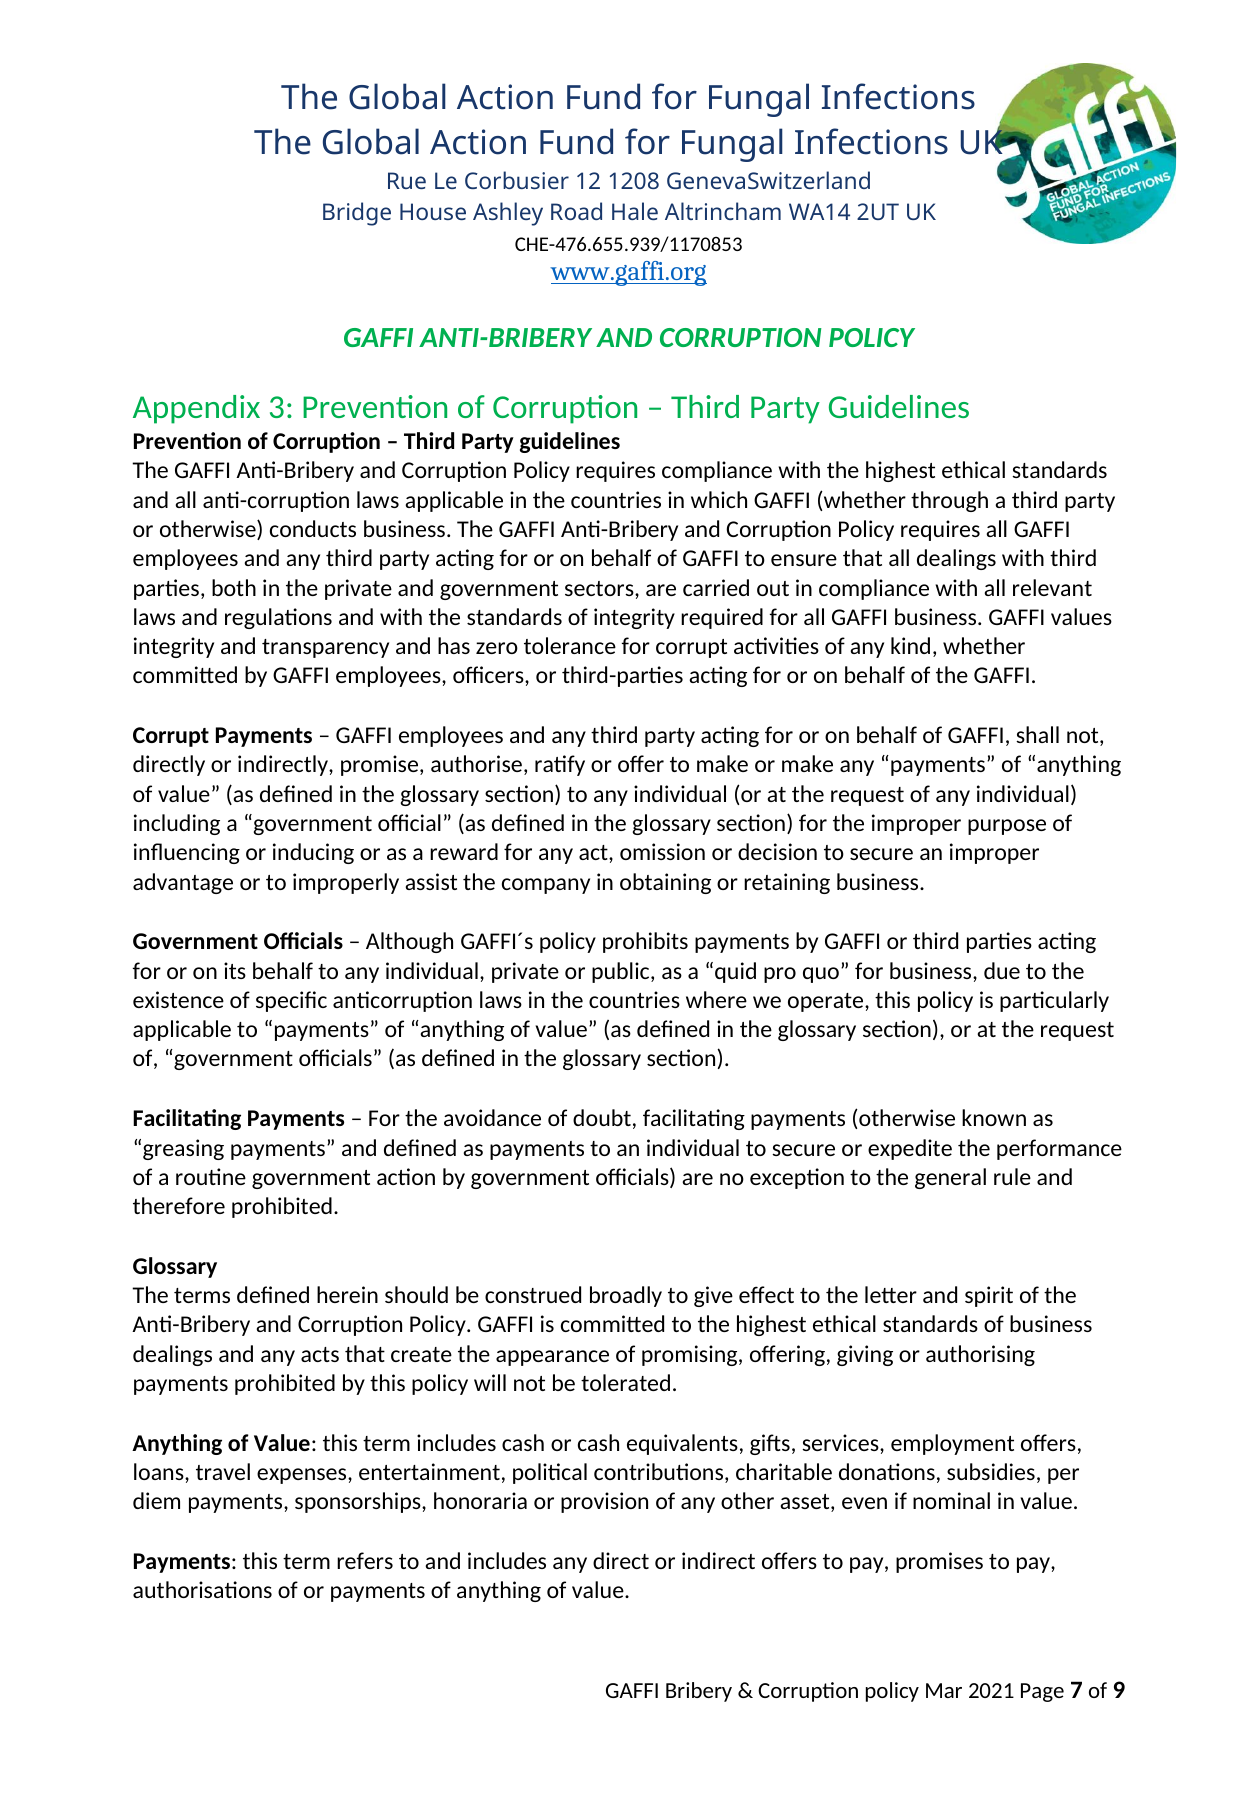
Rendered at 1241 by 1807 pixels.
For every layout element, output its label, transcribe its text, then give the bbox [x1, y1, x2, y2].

text Government Officials – Although GAFFI´s policy prohibits payments by GAFFI or third parties acting for or on its behalf to any individual, private or public, as a “quid pro quo” for business, due to the existence of specific anticorruption laws in the countries where we operate, this policy is particularly applicable to “payments” of “anything of value” (as defined in the glossary section), or at the request of, “government officials” (as defined in the glossary section). [132, 926, 1125, 1073]
text The terms defined herein should be construed broadly to give effect to the letter and spirit of the Anti-Bribery and Corruption Policy. GAFFI is committed to the highest ethical standards of business dealings and any acts that create the appearance of promising, offering, giving or authorising payments prohibited by this policy will not be tolerated. [132, 1280, 1125, 1397]
picture [995, 63, 1177, 244]
text Facilitating Payments – For the avoidance of doubt, facilitating payments (otherwise known as “greasing payments” and defined as payments to an individual to secure or expedite the performance of a routine government action by government officials) are no exception to the general rule and therefore prohibited. [132, 1103, 1125, 1220]
text Glossary [132, 1251, 1125, 1280]
text Appendix 3: Prevention of Corruption – Third Party Guidelines Prevention of Corruption – Third Party guidelines [132, 386, 1125, 456]
text Payments: this term refers to and includes any direct or indirect offers to pay, promises to pay, authorisations of or payments of anything of value. [132, 1546, 1125, 1605]
text Corrupt Payments – GAFFI employees and any third party acting for or on behalf of GAFFI, shall not, directly or indirectly, promise, authorise, ratify or offer to make or make any “payments” of “anything of value” (as defined in the glossary section) to any individual (or at the request of any individual) including a “government official” (as defined in the glossary section) for the improper purpose of influencing or inducing or as a reward for any act, omission or decision to secure an improper advantage or to improperly assist the company in obtaining or retaining business. [132, 720, 1125, 896]
text The GAFFI Anti-Bribery and Corruption Policy requires compliance with the highest ethical standards and all anti-corruption laws applicable in the countries in which GAFFI (whether through a third party or otherwise) conducts business. The GAFFI Anti-Bribery and Corruption Policy requires all GAFFI employees and any third party acting for or on behalf of GAFFI to ensure that all dealings with third parties, both in the private and government sectors, are carried out in compliance with all relevant laws and regulations and with the standards of integrity required for all GAFFI business. GAFFI values integrity and transparency and has zero tolerance for corrupt activities of any kind, whether committed by GAFFI employees, officers, or third-parties acting for or on behalf of the GAFFI. [132, 456, 1125, 690]
text Anything of Value: this term includes cash or cash equivalents, gifts, services, employment offers, loans, travel expenses, entertainment, political contributions, charitable donations, subsidies, per diem payments, sponsorships, honoraria or provision of any other asset, even if nominal in value. [132, 1428, 1125, 1516]
